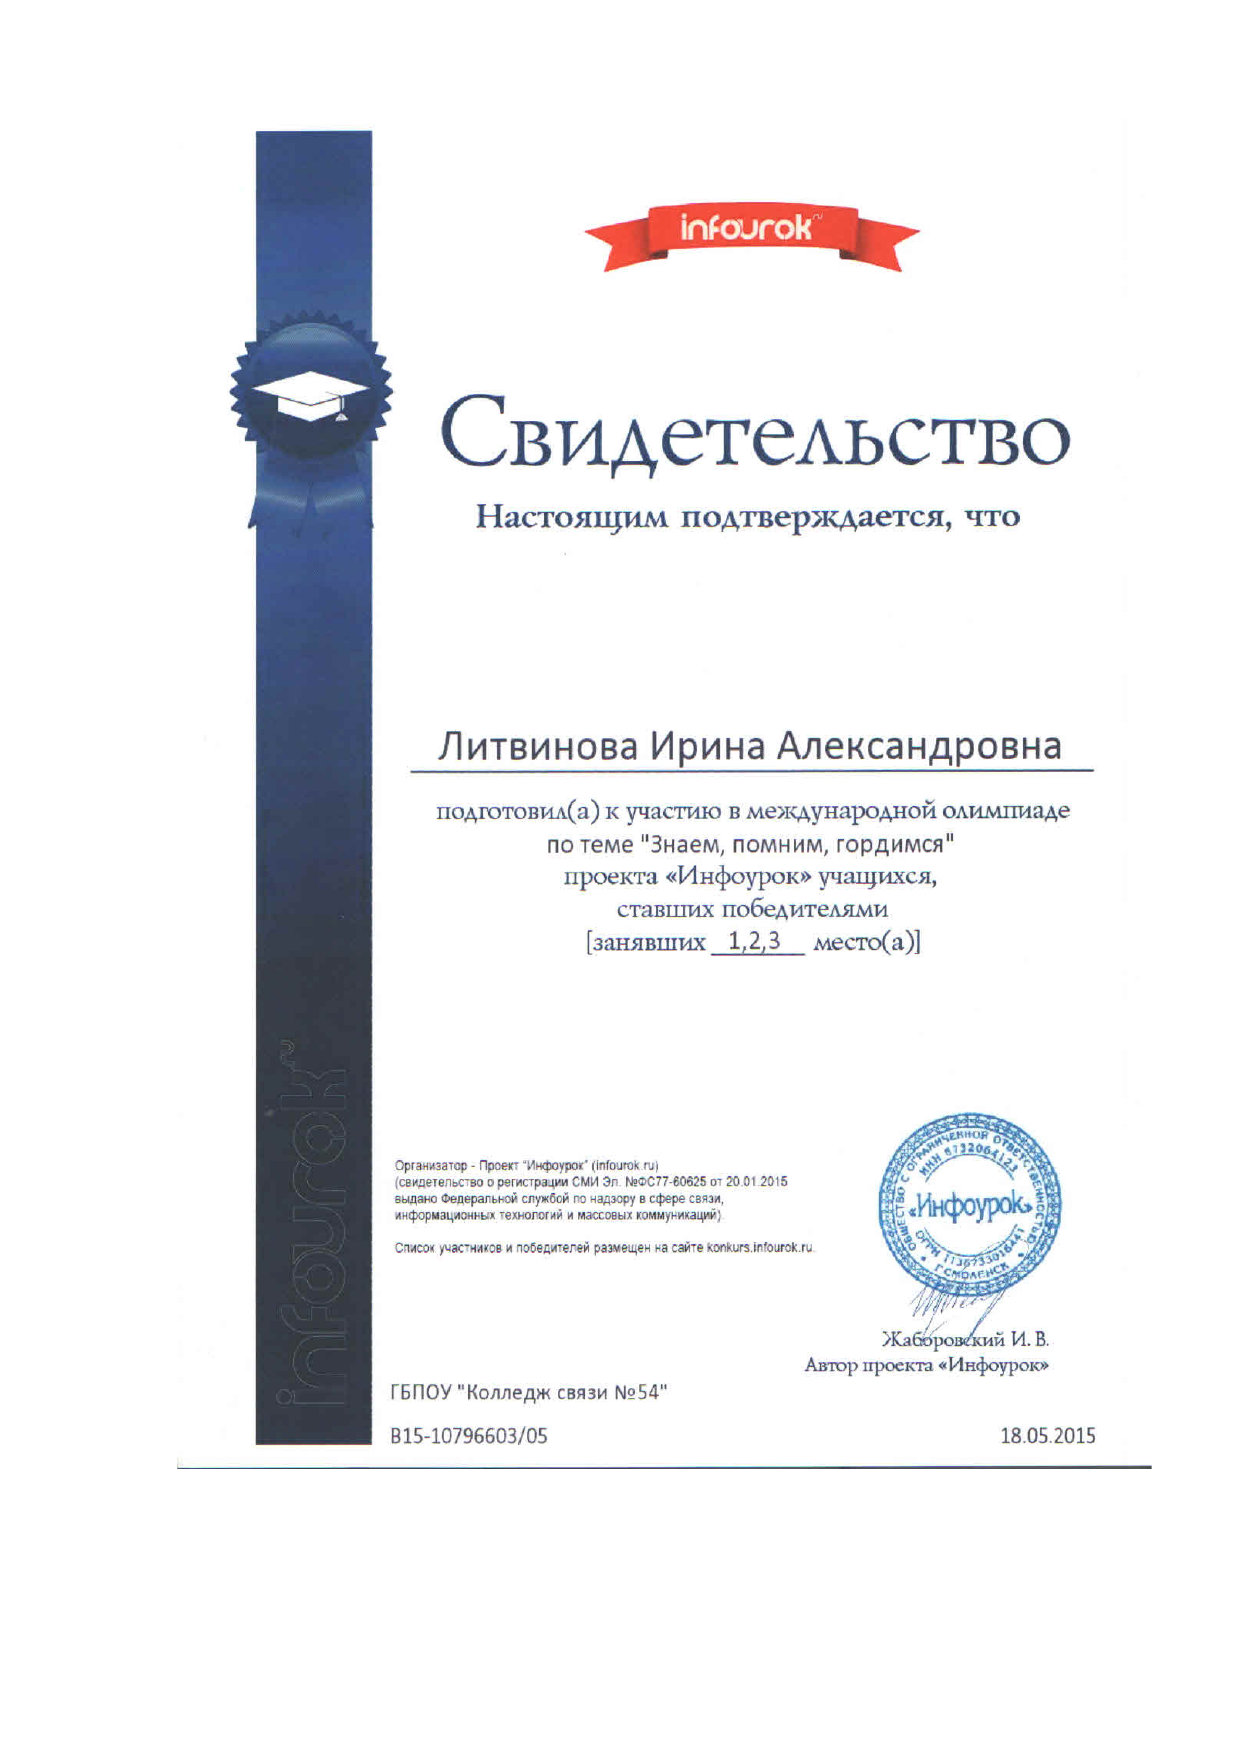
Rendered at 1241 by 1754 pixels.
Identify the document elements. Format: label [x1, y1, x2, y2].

picture [177, 118, 1152, 1469]
